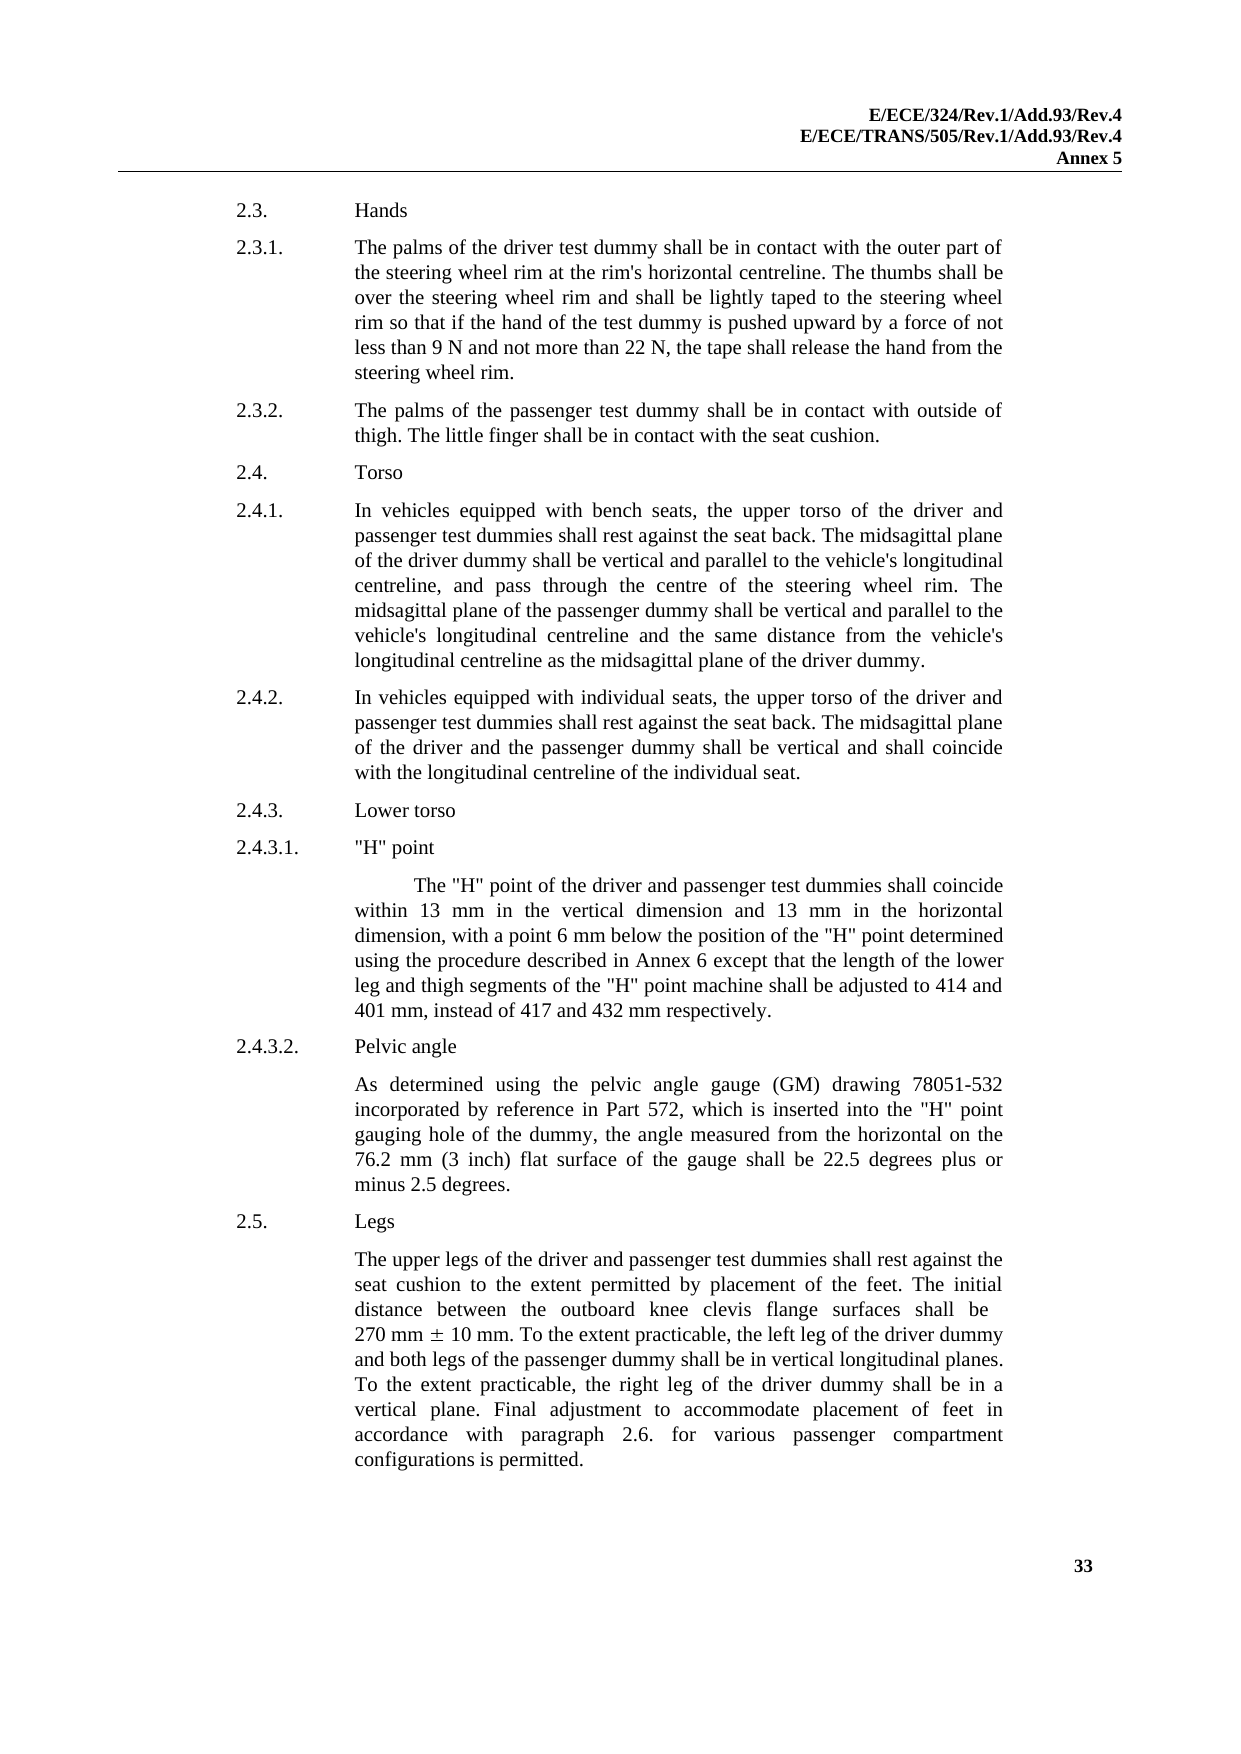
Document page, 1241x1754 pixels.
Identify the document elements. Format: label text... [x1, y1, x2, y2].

text 2.3.2. The palms of the passenger test dummy shall be in contact with outside of thigh. The little finger shall be in contact with the seat cushion. [236, 397, 1004, 447]
text 2.3. Hands [236, 197, 1004, 222]
text 2.4.2. In vehicles equipped with individual seats, the upper torso of the driver and passenger test dummies shall rest against the seat back. The midsagittal plane of the driver and the passenger dummy shall be vertical and shall coincide with the longitudinal centreline of the individual seat. [236, 684, 1004, 784]
text 2.4.3. Lower torso [236, 797, 1004, 822]
text 2.4.3.2. Pelvic angle [177, 1034, 1122, 1058]
text 2.5. Legs [236, 1208, 1004, 1233]
text 2.3.1. The palms of the driver test dummy shall be in contact with the outer part of the steering wheel rim at the rim's horizontal centreline. The thumbs shall be over the steering wheel rim and shall be lightly taped to the steering wheel rim so that if the hand of the test dummy is pushed upward by a force of not less than 9 N and not more than 22 N, the tape shall release the hand from the steering wheel rim. [236, 234, 1004, 384]
text 2.4.3.1. "H" point [236, 834, 1004, 859]
text 2.4. Torso [236, 459, 1004, 484]
text 2.4.1. In vehicles equipped with bench seats, the upper torso of the driver and passenger test dummies shall rest against the seat back. The midsagittal plane of the driver dummy shall be vertical and parallel to the vehicle's longitudinal centreline, and pass through the centre of the steering wheel rim. The midsagittal plane of the passenger dummy shall be vertical and parallel to the vehicle's longitudinal centreline and the same distance from the vehicle's longitudinal centreline as the midsagittal plane of the driver dummy. [236, 497, 1004, 672]
text As determined using the pelvic angle gauge (GM) drawing 78051-532 incorporated by reference in Part 572, which is inserted into the "H" point gauging hole of the dummy, the angle measured from the horizontal on the 76.2 mm (3 inch) flat surface of the gauge shall be 22.5 degrees plus or minus 2.5 degrees. [236, 1071, 1004, 1196]
text The "H" point of the driver and passenger test dummies shall coincide within 13 mm in the vertical dimension and 13 mm in the horizontal dimension, with a point 6 mm below the position of the "H" point determined using the procedure described in Annex 6 except that the length of the lower leg and thigh segments of the "H" point machine shall be adjusted to 414 and 401 mm, instead of 417 and 432 mm respectively. [236, 872, 1004, 1022]
text The upper legs of the driver and passenger test dummies shall rest against the seat cushion to the extent permitted by placement of the feet. The initial distance between the outboard knee clevis flange surfaces shall be 270 mm 10 mm. To the extent practicable, the left leg of the driver dummy and both legs of the passenger dummy shall be in vertical longitudinal planes. To the extent practicable, the right leg of the driver dummy shall be in a vertical plane. Final adjustment to accommodate placement of feet in accordance with paragraph 2.6. for various passenger compartment configurations is permitted. [236, 1246, 1004, 1471]
